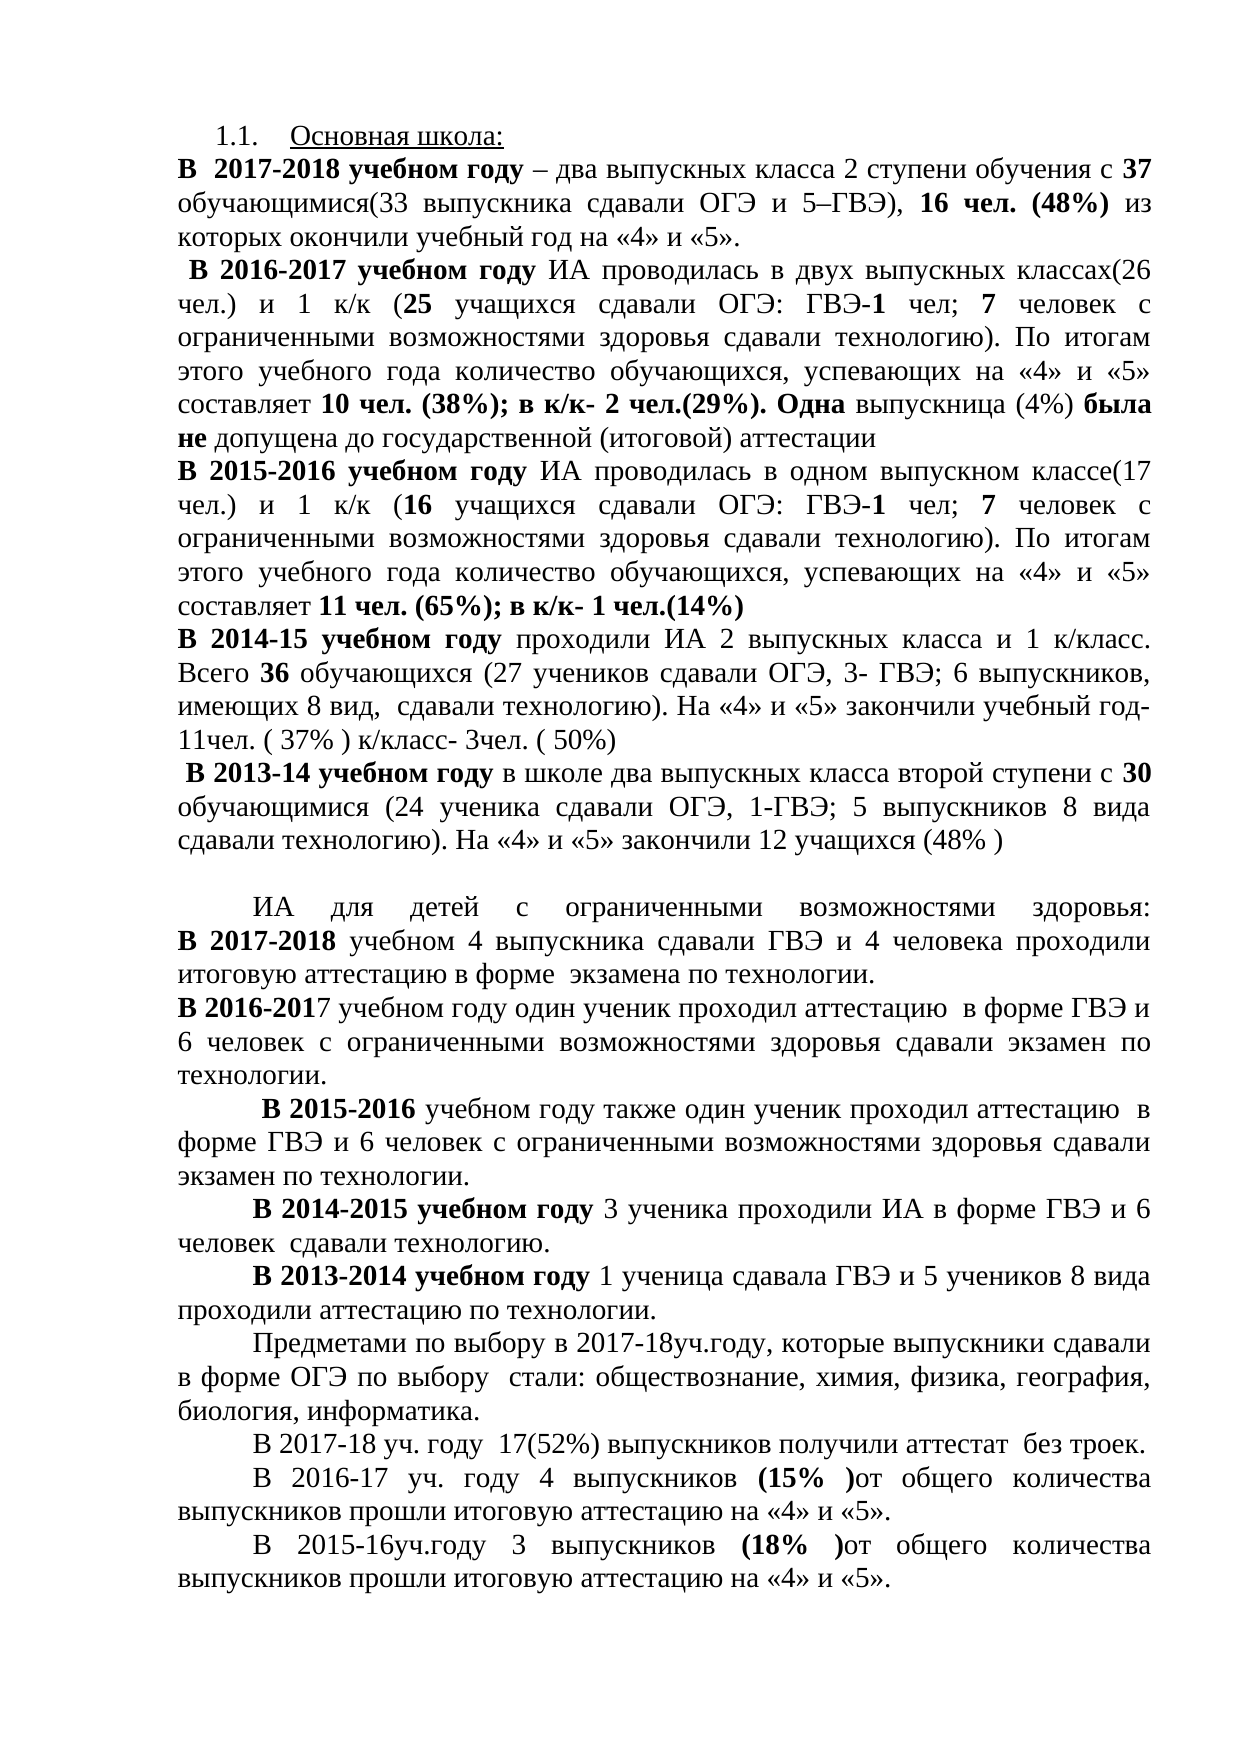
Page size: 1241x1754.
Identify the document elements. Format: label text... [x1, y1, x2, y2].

text В 2013-14 учебном году в школе два выпускных класса второй ступени с 30 обучающимися (24 ученика сдавали ОГЭ, 1-ГВЭ; 5 выпускников 8 вида сдавали технологию). На «4» и «5» закончили 12 учащихся (48% ) [177, 755, 1152, 856]
text В 2015-2016 учебном году ИА проводилась в одном выпускном классе(17 чел.) и 1 к/к (16 учащихся сдавали ОГЭ: ГВЭ-1 чел; 7 человек с ограниченными возможностями здоровья сдавали технологию). По итогам этого учебного года количество обучающихся, успевающих на «4» и «5» составляет 11 чел. (65%); в к/к- 1 чел.(14%) [177, 453, 1152, 621]
text В 2016-17 уч. году 4 выпускников (15% )от общего количества выпускников прошли итоговую аттестацию на «4» и «5». [177, 1460, 1152, 1527]
text В 2016-2017 учебном году один ученик проходил аттестацию в форме ГВЭ и 6 человек с ограниченными возможностями здоровья сдавали экзамен по технологии. [177, 990, 1152, 1091]
text В 2017-18 уч. году 17(52%) выпускников получили аттестат без троек. [177, 1426, 1152, 1460]
text Предметами по выбору в 2017-18уч.году, которые выпускники сдавали в форме ОГЭ по выбору стали: обществознание, химия, физика, география, биология, информатика. [177, 1326, 1152, 1426]
text В 2013-2014 учебном году 1 ученица сдавала ГВЭ и 5 учеников 8 вида проходили аттестацию по технологии. [177, 1258, 1152, 1326]
text В 2016-2017 учебном году ИА проводилась в двух выпускных классах(26 чел.) и 1 к/к (25 учащихся сдавали ОГЭ: ГВЭ-1 чел; 7 человек с ограниченными возможностями здоровья сдавали технологию). По итогам этого учебного года количество обучающихся, успевающих на «4» и «5» составляет 10 чел. (38%); в к/к- 2 чел.(29%). Одна выпускница (4%) была не допущена до государственной (итоговой) аттестации [177, 252, 1152, 453]
text В 2014-2015 учебном году 3 ученика проходили ИА в форме ГВЭ и 6 человек сдавали технологию. [177, 1191, 1152, 1258]
text ИА для детей с ограниченными возможностями здоровья: В 2017-2018 учебном 4 выпускника сдавали ГВЭ и 4 человека проходили итоговую аттестацию в форме экзамена по технологии. [177, 889, 1152, 990]
list Основная школа: [215, 118, 1152, 152]
text В 2017-2018 учебном году – два выпускных класса 2 ступени обучения с 37 обучающимися(33 выпускника сдавали ОГЭ и 5–ГВЭ), 16 чел. (48%) из которых окончили учебный год на «4» и «5». [177, 152, 1152, 252]
text В 2015-2016 учебном году также один ученик проходил аттестацию в форме ГВЭ и 6 человек с ограниченными возможностями здоровья сдавали экзамен по технологии. [177, 1091, 1152, 1191]
text В 2014-15 учебном году проходили ИА 2 выпускных класса и 1 к/класс. Всего 36 обучающихся (27 учеников сдавали ОГЭ, 3- ГВЭ; 6 выпускников, имеющих 8 вид, сдавали технологию). На «4» и «5» закончили учебный год- 11чел. ( 37% ) к/класс- 3чел. ( 50%) [177, 621, 1152, 755]
text В 2015-16уч.году 3 выпускников (18% )от общего количества выпускников прошли итоговую аттестацию на «4» и «5». [177, 1527, 1152, 1594]
